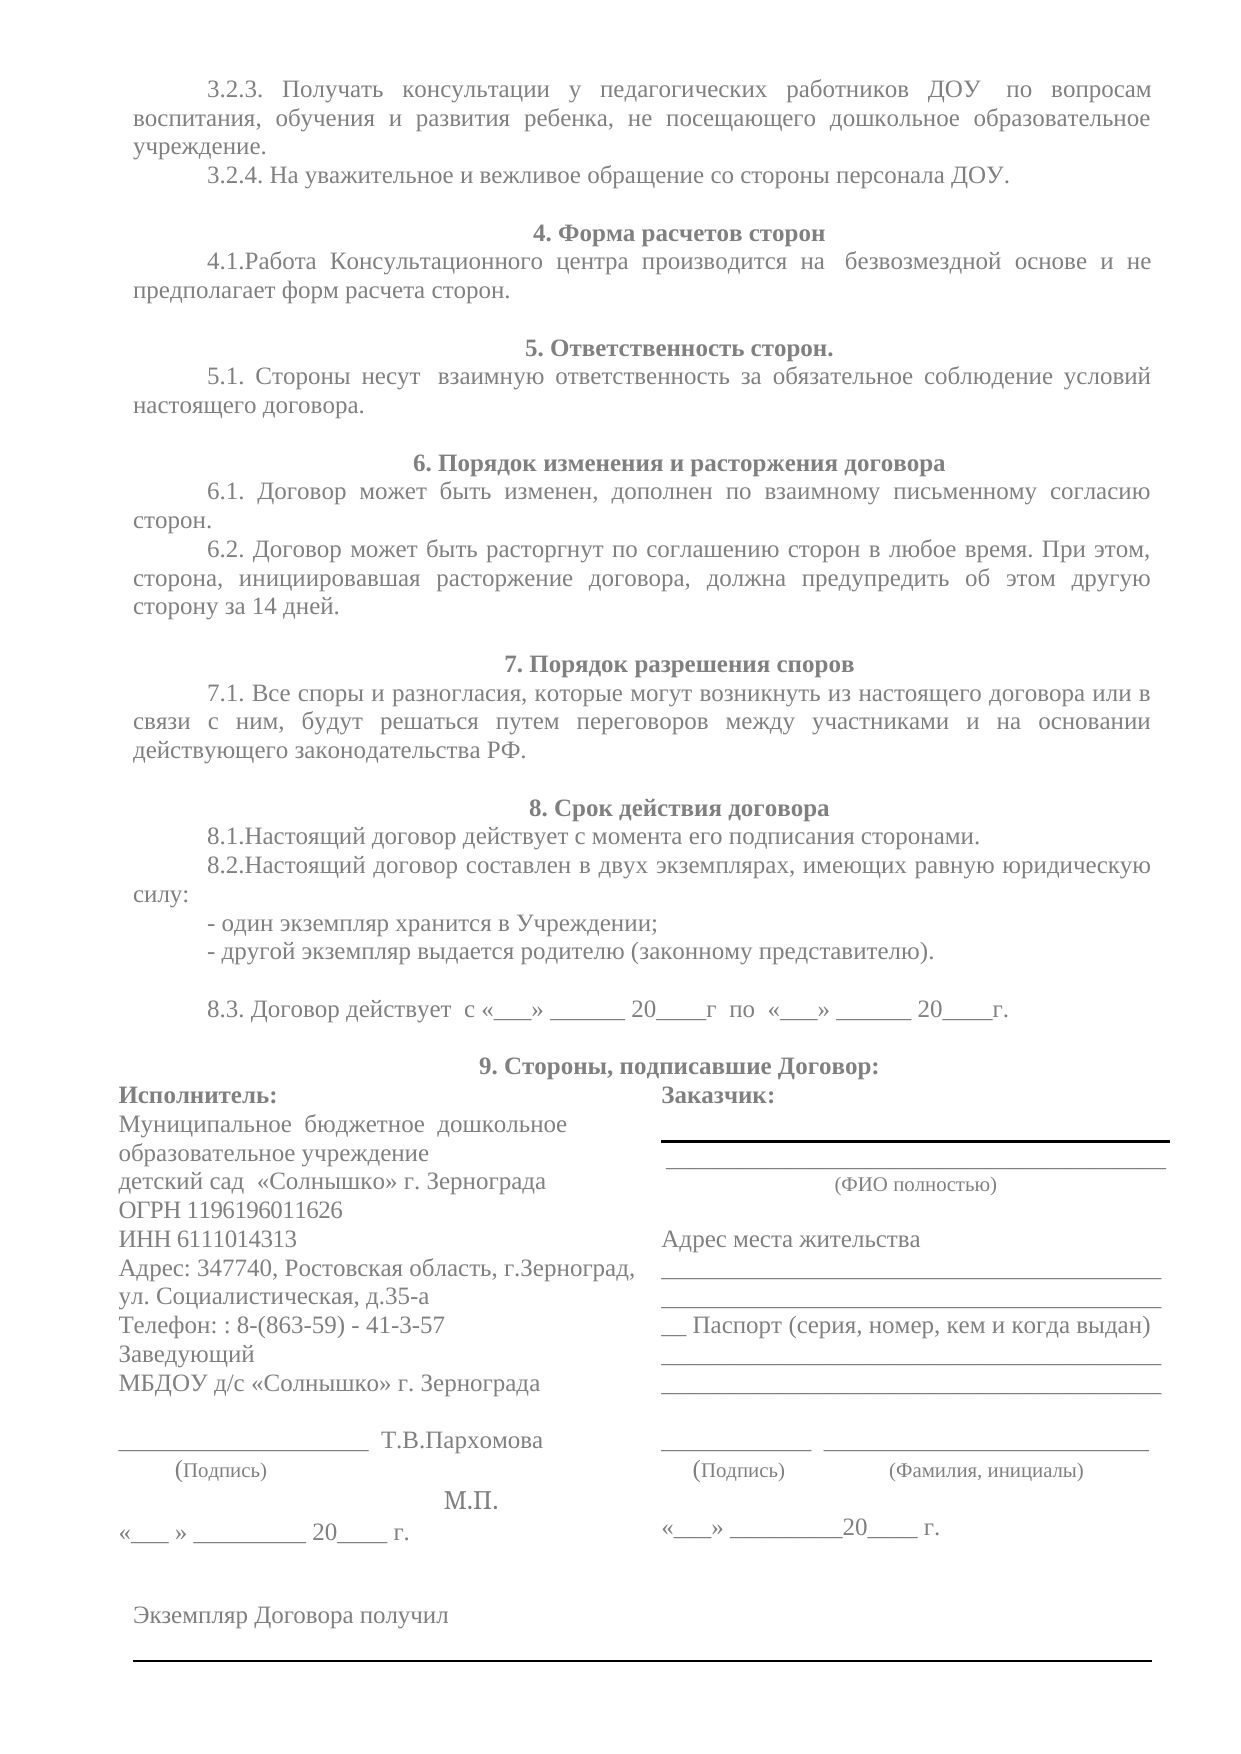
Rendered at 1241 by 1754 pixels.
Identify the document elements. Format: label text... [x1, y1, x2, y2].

text 5. Ответственность сторон. [133, 333, 1152, 361]
text Экземпляр Договора получил [133, 1601, 1152, 1629]
text 8.2.Настоящий договор составлен в двух экземплярах, имеющих равную юридическую силу: [133, 850, 1152, 908]
text 4.1.Работа Консультационного центра производится на безвозмездной основе и не предполагает форм расчета сторон. [133, 246, 1152, 304]
text 6. Порядок изменения и расторжения договора [133, 448, 1152, 476]
text - один экземпляр хранится в Учреждении; [133, 908, 1152, 936]
text 6.2. Договор может быть расторгнут по соглашению сторон в любое время. При этом, сторона, инициировавшая расторжение договора, должна предупредить об этом другую сторону за 14 дней. [133, 534, 1152, 620]
text 8.3. Договор действует с «___» ______ 20____г по «___» ______ 20____г. [133, 994, 1152, 1023]
text 3.2.3. Получать консультации у педагогических работников ДОУ по вопросам воспитания, обучения и развития ребенка, не посещающего дошкольное образовательное учреждение. [133, 74, 1152, 160]
table_header Исполнитель: Муниципальное бюджетное дошкольное образовательное учреждение детский сад «Солнышко» г. Зернограда ОГРН 1196196011626 ИНН 6111014313 Адрес: 347740, Ростовская область, г.Зерноград, ул. Социалистическая, д.35-а Телефон: : 8-(863-59) - 41-3-57 Заведующий МБДОУ д/с «Солнышко» г. Зернограда ____________________ Т.В.Пархомова (Подпись) М.П. «___ » _________ 20____ г. [107, 1080, 650, 1545]
text 4. Форма расчетов сторон [133, 218, 1152, 246]
table_header Заказчик: ________________________________________ (ФИО полностью) Адрес места жительства __________________________________________________________________________________ Паспорт (серия, номер, кем и когда выдан) ________________________________________________________________________________ ____________ __________________________ (Подпись) (Фамилия, инициалы) «___» _________20____ г. [650, 1080, 1181, 1545]
text - другой экземпляр выдается родителю (законному представителю). [133, 936, 1152, 965]
text 5.1. Стороны несут взаимную ответственность за обязательное соблюдение условий настоящего договора. [133, 361, 1152, 419]
text 8.1.Настоящий договор действует с момента его подписания сторонами. [133, 821, 1152, 850]
text 8. Срок действия договора [133, 793, 1152, 821]
text 7. Порядок разрешения споров [133, 649, 1152, 678]
text 9. Стороны, подписавшие Договор: [133, 1051, 1152, 1080]
text 6.1. Договор может быть изменен, дополнен по взаимному письменному согласию сторон. [133, 476, 1152, 534]
text 3.2.4. На уважительное и вежливое обращение со стороны персонала ДОУ. [133, 160, 1152, 189]
text 7.1. Все споры и разногласия, которые могут возникнуть из настоящего договора или в связи с ним, будут решаться путем переговоров между участниками и на основании действующего законодательства РФ. [133, 678, 1152, 764]
